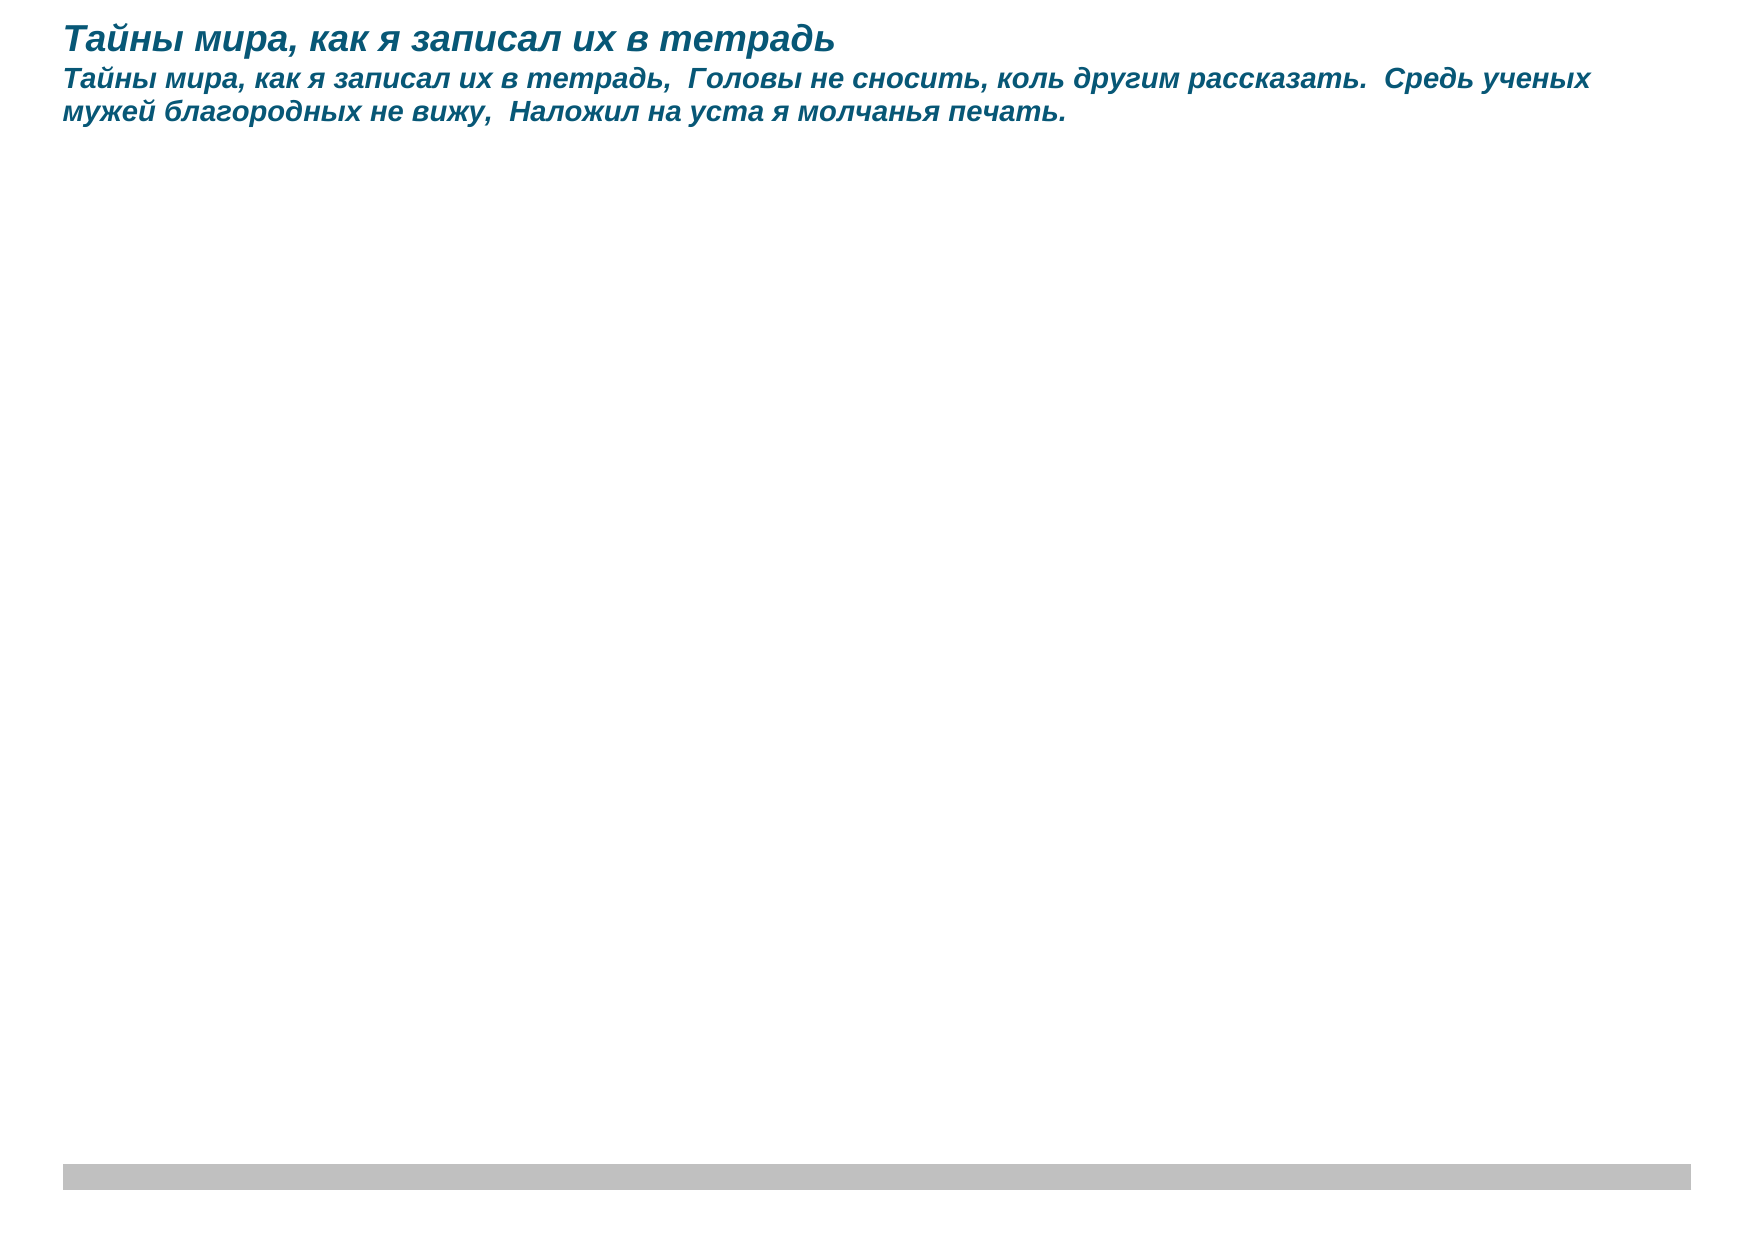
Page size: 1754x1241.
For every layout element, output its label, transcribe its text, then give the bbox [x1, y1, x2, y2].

subtitle Тайны мира, как я записал их в тетрадь [62, 17, 1691, 60]
text Тайны мира, как я записал их в тетрадь, [62, 61, 1691, 128]
